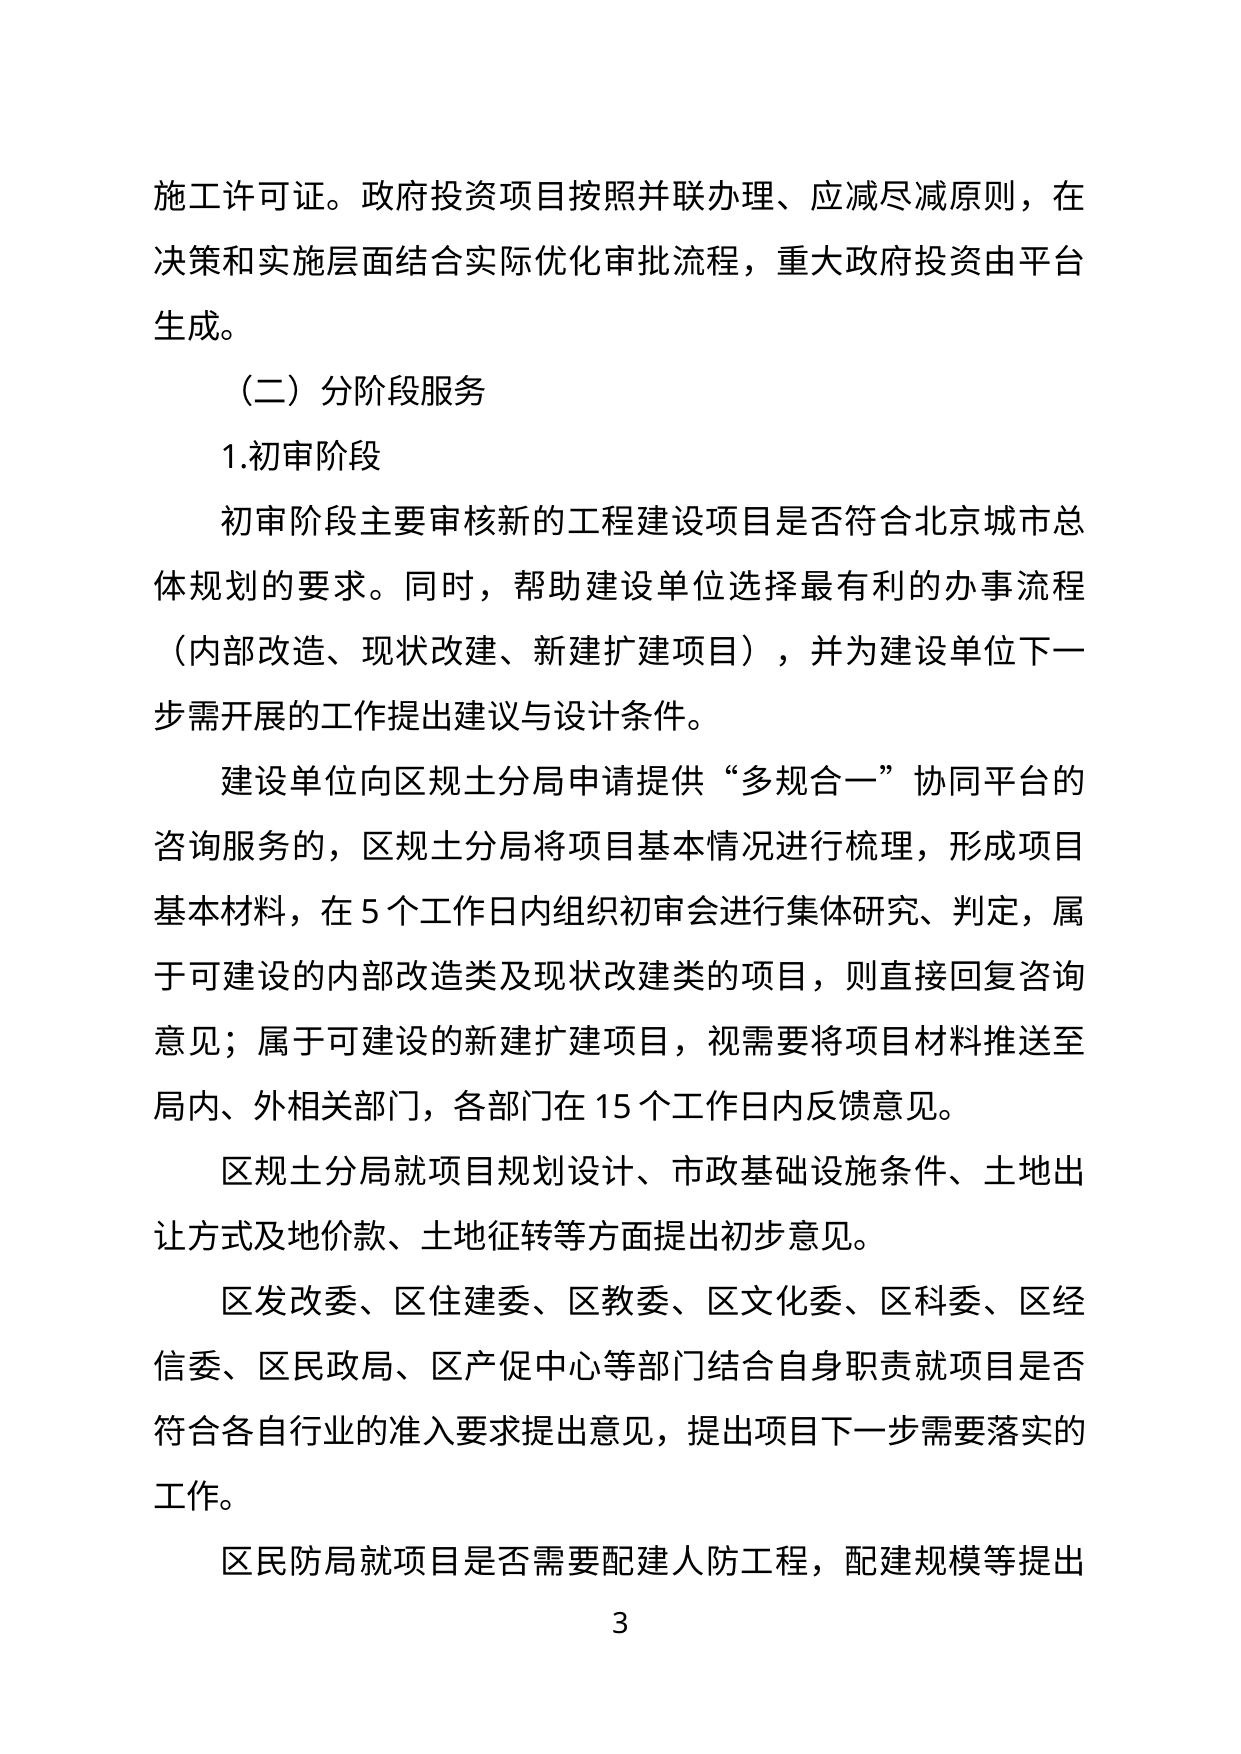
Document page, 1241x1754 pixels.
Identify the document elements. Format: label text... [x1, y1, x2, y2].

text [153, 162, 1087, 357]
text 建设单位向区规土分局申请提供“多规合一”协同平台的咨询服务的，区规土分局将项目基本情况进行梳理，形成项目基本材料，在5个工作日内组织初审会进行集体研究、判定，属于可建设的内部改造类及现状改建类的项目，则直接回复咨询意见；属于可建设的新建扩建项目，视需要将项目材料推送至局内、外相关部门，各部门在15个工作日内反馈意见。 [153, 747, 1087, 1137]
text 区发改委、区住建委、区教委、区文化委、区科委、区经信委、区民政局、区产促中心等部门结合自身职责就项目是否符合各自行业的准入要求提出意见，提出项目下一步需要落实的工作。 [153, 1267, 1087, 1527]
text （二）分阶段服务 [153, 357, 1087, 422]
text 区规土分局就项目规划设计、市政基础设施条件、土地出让方式及地价款、土地征转等方面提出初步意见。 [153, 1137, 1087, 1267]
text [153, 1527, 1087, 1592]
text 初审阶段主要审核新的工程建设项目是否符合北京城市总体规划的要求。同时，帮助建设单位选择最有利的办事流程（内部改造、现状改建、新建扩建项目），并为建设单位下一步需开展的工作提出建议与设计条件。 [153, 487, 1087, 747]
text 1.初审阶段 [153, 422, 1087, 487]
